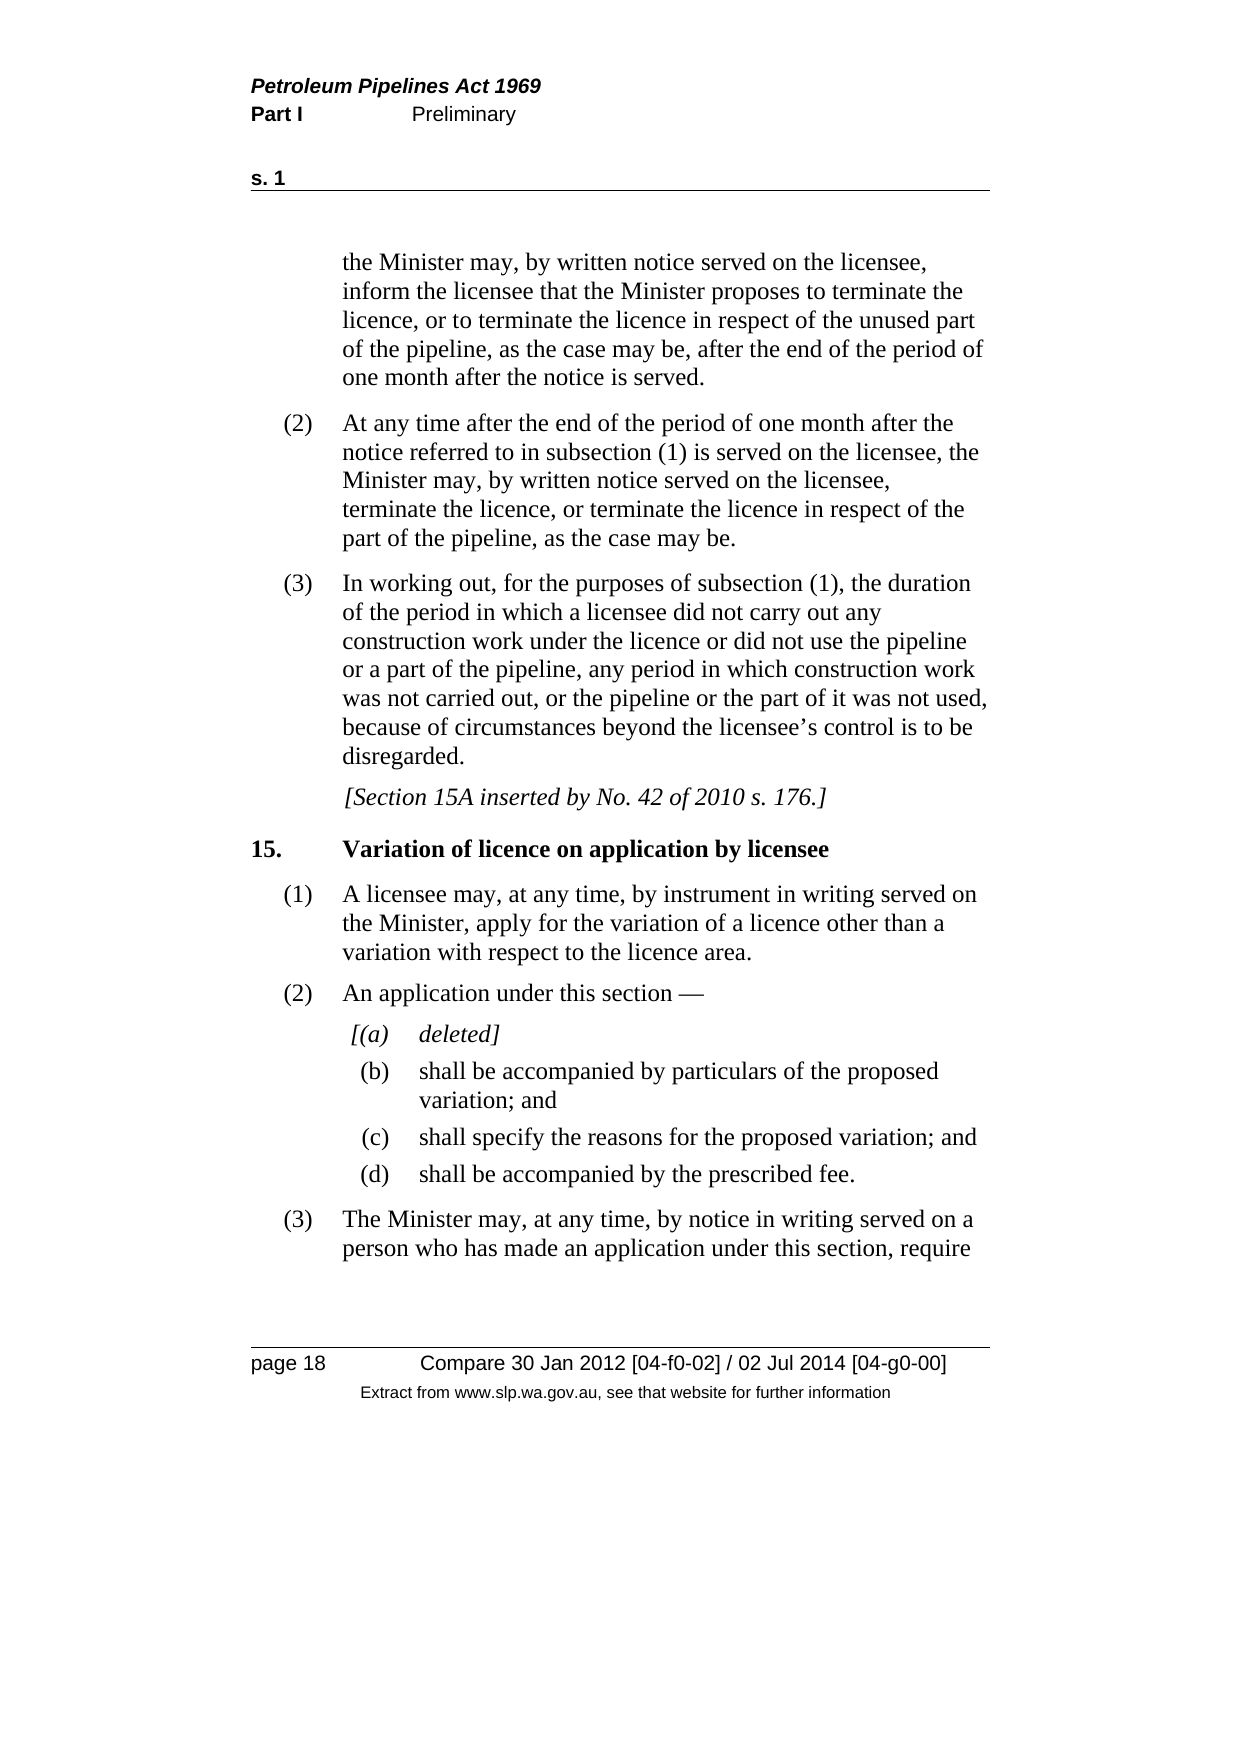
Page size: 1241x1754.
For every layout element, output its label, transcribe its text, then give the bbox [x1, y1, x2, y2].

text (c) shall specify the reasons for the proposed variation; and [251, 1122, 990, 1151]
text (2) At any time after the end of the period of one month after the notice referred to in subsection (1) is served on the licensee, the Minister may, by written notice served on the licensee, terminate the licence, or terminate the licence in respect of the part of the pipeline, as the case may be. [251, 408, 990, 552]
subtitle 15. Variation of licence on application by licensee [251, 834, 990, 862]
text (b) shall be accompanied by particulars of the proposed variation; and [251, 1056, 990, 1114]
text the Minister may, by written notice served on the licensee, inform the licensee that the Minister proposes to terminate the licence, or to terminate the licence in respect of the unused part of the pipeline, as the case may be, after the end of the period of one month after the notice is served. [251, 247, 990, 391]
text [251, 1204, 990, 1262]
text (d) shall be accompanied by the prescribed fee. [251, 1159, 990, 1188]
text [Section 15A inserted by No. 42 of 2010 s. 176.] [251, 782, 990, 811]
text (1) A licensee may, at any time, by instrument in writing served on the Minister, apply for the variation of a licence other than a variation with respect to the licence area. [251, 879, 990, 965]
text (3) In working out, for the purposes of subsection (1), the duration of the period in which a licensee did not carry out any construction work under the licence or did not use the pipeline or a part of the pipeline, any period in which construction work was not carried out, or the pipeline or the part of it was not used, because of circumstances beyond the licensee’s control is to be disregarded. [251, 568, 990, 769]
text (2) An application under this section — [251, 978, 990, 1007]
text [(a) deleted] [251, 1019, 990, 1048]
